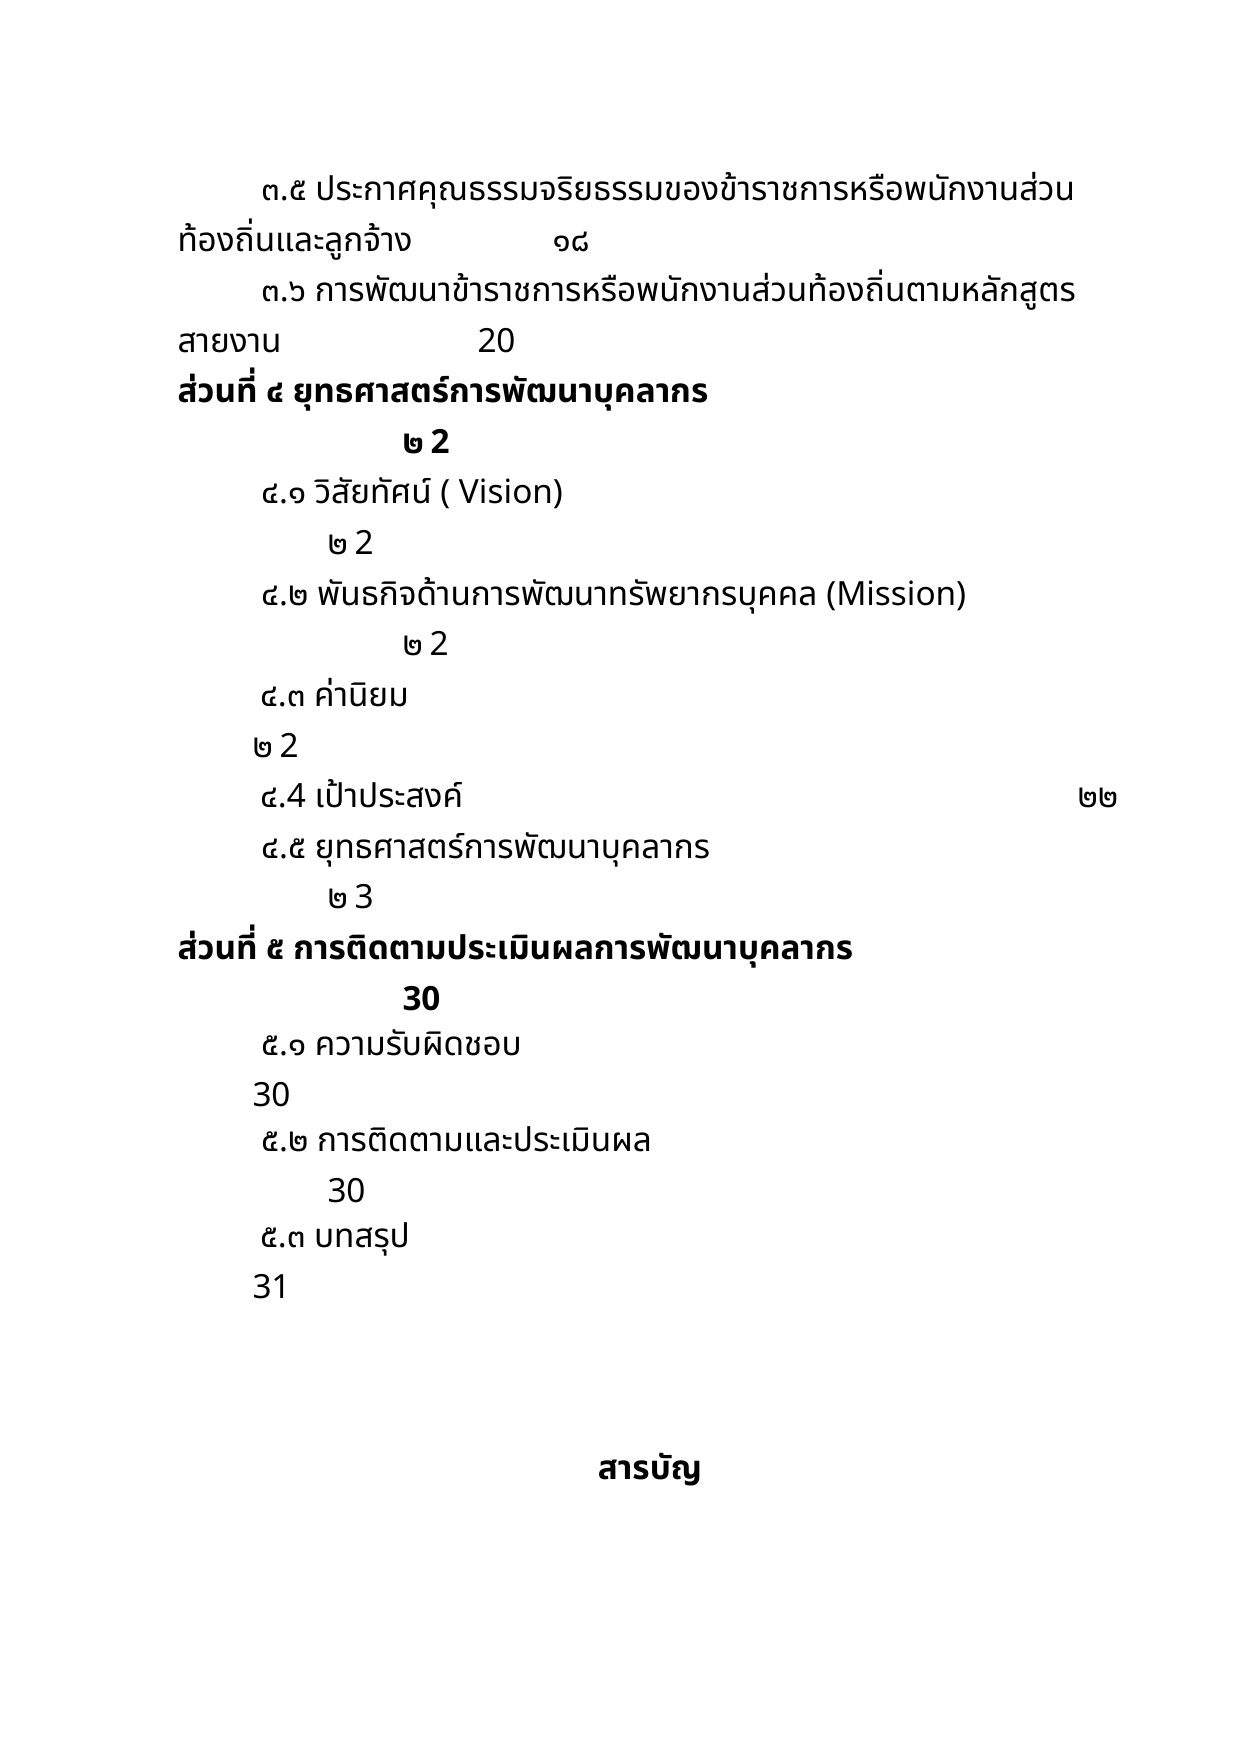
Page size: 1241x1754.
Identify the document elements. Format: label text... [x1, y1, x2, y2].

text ๓.๕ ประกาศคุณธรรมจริยธรรมของข้าราชการหรือพนักงานส่วนท้องถิ่นและลูกจ้าง ๑๘ [177, 165, 1122, 266]
text ๔.๓ ค่านิยม ๒2 [177, 671, 1122, 772]
text ๔.๒ พันธกิจด้านการพัฒนาทรัพยากรบุคคล (Mission) ๒2 [177, 569, 1122, 671]
text ๔.๑ วิสัยทัศน์ ( Vision) ๒2 [177, 468, 1122, 569]
text สารบัญ [177, 1444, 1122, 1494]
text ส่วนที่ ๔ ยุทธศาสตร์การพัฒนาบุคลากร ๒2 [177, 367, 1122, 468]
text ๕.๑ ความรับผิดชอบ 30 [177, 1020, 1122, 1116]
text ๔.4 เป้าประสงค์ ๒๒ [177, 772, 1122, 823]
text ๕.๒ การติดตามและประเมินผล 30 [177, 1116, 1122, 1212]
text ๕.๓ บทสรุป 31 [177, 1212, 1122, 1308]
text ๓.๖ การพัฒนาข้าราชการหรือพนักงานส่วนท้องถิ่นตามหลักสูตรสายงาน 20 [177, 266, 1122, 367]
text ๔.๕ ยุทธศาสตร์การพัฒนาบุคลากร ๒3 [177, 823, 1122, 924]
text ส่วนที่ ๕ การติดตามประเมินผลการพัฒนาบุคลากร 30 [177, 924, 1122, 1020]
